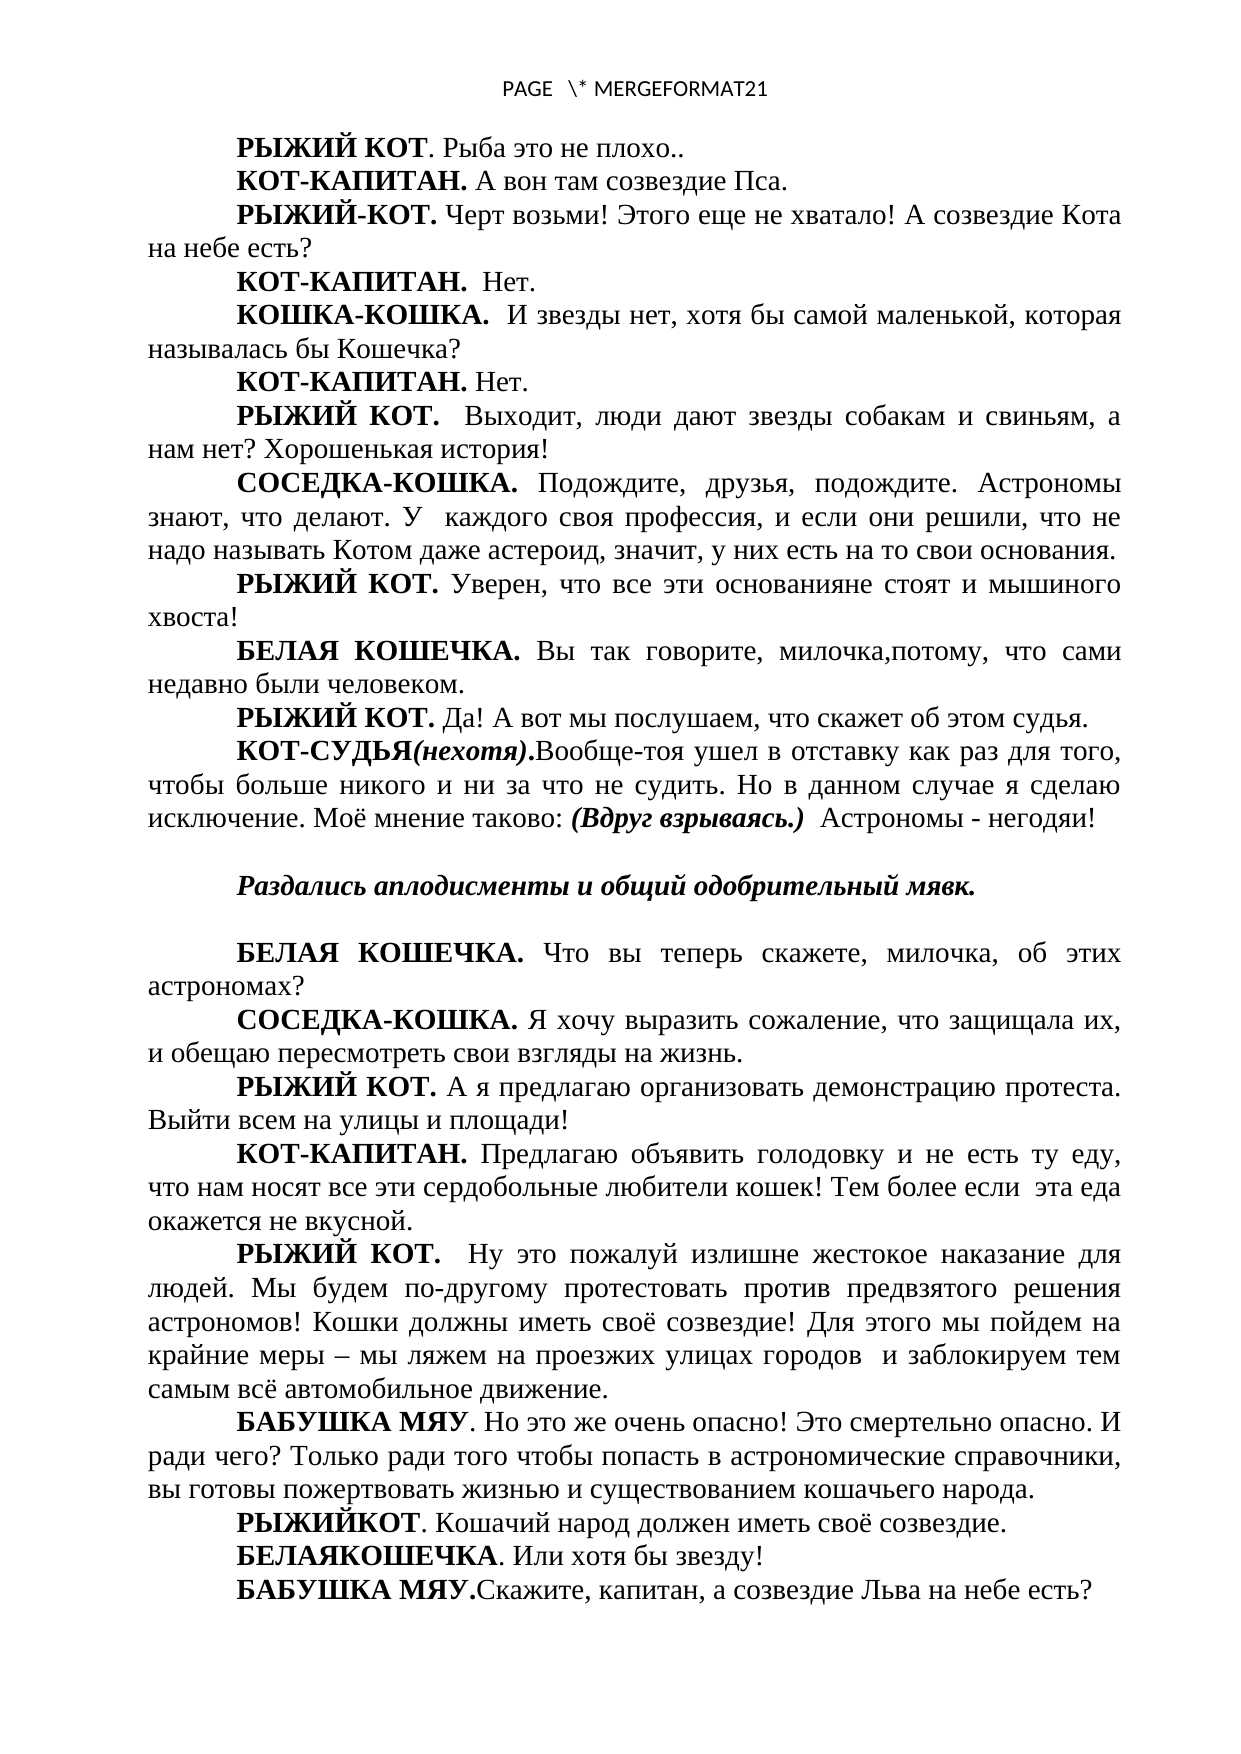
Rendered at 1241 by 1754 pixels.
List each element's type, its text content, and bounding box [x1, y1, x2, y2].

list РЫЖИЙКОТ. Кошачий народ должен иметь своё созвездие. [148, 1505, 1122, 1538]
list КОТ-КАПИТАН. Предлагаю объявить голодовку и не есть ту еду, что нам носят все эти сердобольные любители кошек! Тем более если эта еда окажется не вкусной. [148, 1136, 1122, 1237]
list КОТ-КАПИТАН. Нет. [148, 264, 1122, 297]
list РЫЖИЙ КОТ. Рыба это не плохо.. [148, 130, 1122, 163]
list РЫЖИЙ КОТ. А я предлагаю организовать демонстрацию протеста. Выйти всем на улицы и площади! [148, 1069, 1122, 1136]
list БАБУШКА МЯУ. Но это же очень опасно! Это смертельно опасно. И ради чего? Только ради того чтобы попасть в астрономические справочники, вы готовы пожертвовать жизнью и существованием кошачьего народа. [148, 1404, 1122, 1505]
list КОТ-КАПИТАН. Нет. [148, 364, 1122, 398]
list БАБУШКА МЯУ.Скажите, капитан, а созвездие Льва на небе есть? [148, 1572, 1122, 1606]
list БЕЛАЯ КОШЕЧКА. Вы так говорите, милочка,потому, что сами недавно были человеком. [148, 633, 1122, 700]
list БЕЛАЯКОШЕЧКА. Или хотя бы звезду! [148, 1538, 1122, 1572]
list РЫЖИЙ-КОТ. Черт возьми! Этого еще не хватало! А созвездие Кота на небе есть? [148, 197, 1122, 264]
list СОСЕДКА-КОШКА. Я хочу выразить сожаление, что защищала их, и обещаю пересмотреть свои взгляды на жизнь. [148, 1002, 1122, 1069]
list Раздались аплодисменты и общий одобрительный мявк. [148, 868, 1122, 901]
list КОТ-КАПИТАН. А вон там созвездие Пса. [148, 163, 1122, 197]
list БЕЛАЯ КОШЕЧКА. Что вы теперь скажете, милочка, об этих астрономах? [148, 935, 1122, 1002]
list РЫЖИЙ КОТ. Да! А вот мы послушаем, что скажет об этом судья. [148, 700, 1122, 733]
list РЫЖИЙ КОТ. Уверен, что все эти основанияне стоят и мышиного хвоста! [148, 566, 1122, 633]
list РЫЖИЙ КОТ. Ну это пожалуй излишне жестокое наказание для людей. Мы будем по-другому протестовать против предвзятого решения астрономов! Кошки должны иметь своё созвездие! Для этого мы пойдем на крайние меры – мы ляжем на проезжих улицах городов и заблокируем тем самым всё автомобильное движение. [148, 1237, 1122, 1404]
list КОТ-СУДЬЯ(нехотя).Вообще-тоя ушел в отставку как раз для того, чтобы больше никого и ни за что не судить. Но в данном случае я сделаю исключение. Моё мнение таково: (Вдруг взрываясь.) Астрономы - негодяи! [148, 733, 1122, 834]
list РЫЖИЙ КОТ. Выходит, люди дают звезды собакам и свиньям, а нам нет? Хорошенькая история! [148, 398, 1122, 465]
list КОШКА-КОШКА. И звезды нет, хотя бы самой маленькой, которая называлась бы Кошечка? [148, 297, 1122, 364]
list СОСЕДКА-КОШКА. Подождите, друзья, подождите. Астрономы знают, что делают. У каждого своя профессия, и если они решили, что не надо называть Котом даже астероид, значит, у них есть на то свои основания. [148, 465, 1122, 566]
